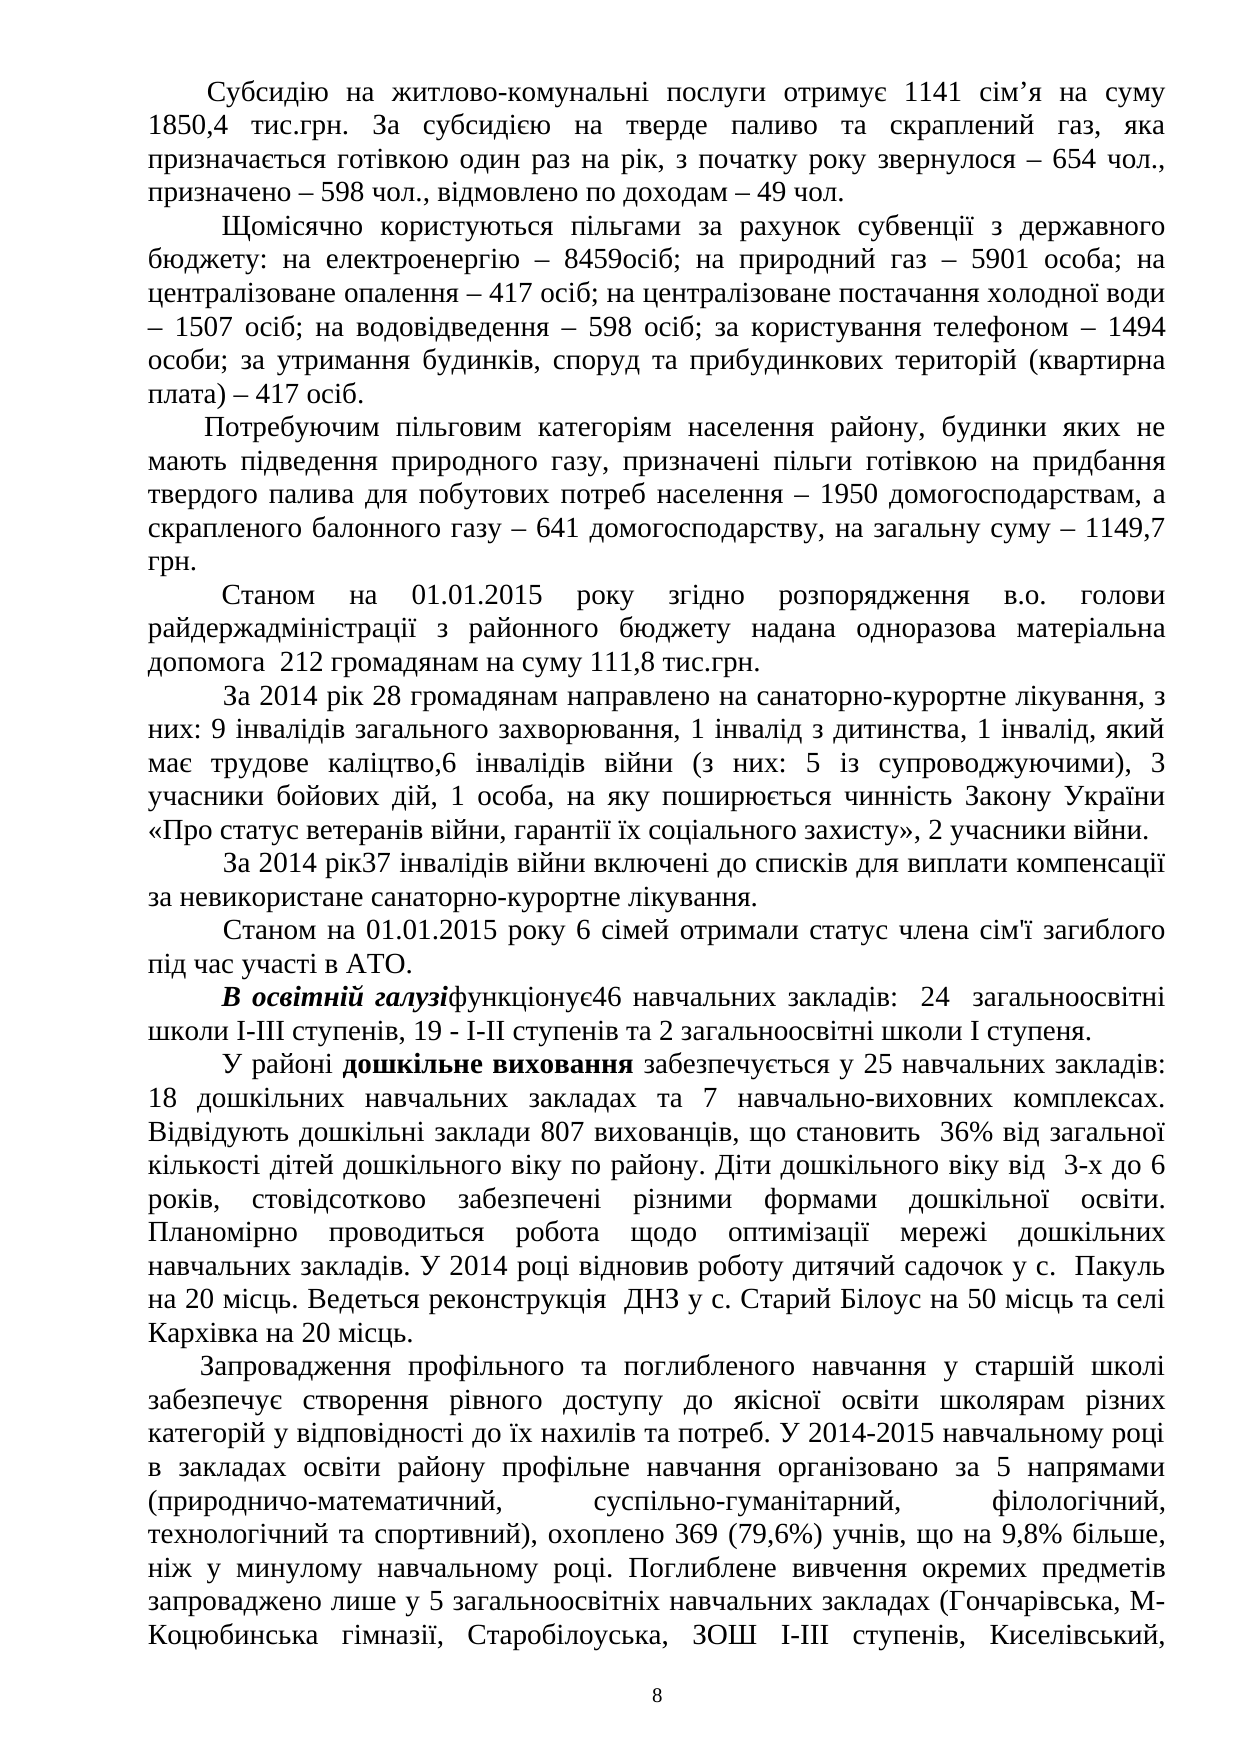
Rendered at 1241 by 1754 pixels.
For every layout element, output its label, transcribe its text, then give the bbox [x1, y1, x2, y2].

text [148, 1348, 1167, 1650]
text Станом на 01.01.2015 року 6 сімей отримали статус члена сім'ї загиблого під час участі в АТО. [148, 912, 1167, 979]
text Субсидію на житлово-комунальні послуги отримує 1141 сім’я на суму 1850,4 тис.грн. За субсидією на тверде паливо та скраплений газ, яка призначається готівкою один раз на рік, з початку року звернулося – 654 чол., призначено – 598 чол., відмовлено по доходам – 49 чол. [148, 74, 1167, 208]
text Потребуючим пільговим категоріям населення району, будинки яких не мають підведення природного газу, призначені пільги готівкою на придбання твердого палива для побутових потреб населення – 1950 домогосподарствам, а скрапленого балонного газу – 641 домогосподарству, на загальну суму – 1149,7 грн. [148, 409, 1167, 577]
text Щомісячно користуються пільгами за рахунок субвенції з державного бюджету: на електроенергію – 8459осіб; на природний газ – 5901 особа; на централізоване опалення – 417 осіб; на централізоване постачання холодної води – 1507 осіб; на водовідведення – 598 осіб; за користування телефоном – 1494 особи; за утримання будинків, споруд та прибудинкових територій (квартирна плата) – 417 осіб. [148, 208, 1167, 409]
text В освітній галузіфункціонує46 навчальних закладів: 24 загальноосвітні школи І-ІІІ ступенів, 19 - І-ІІ ступенів та 2 загальноосвітні школи І ступеня. [148, 979, 1167, 1047]
text За 2014 рік37 інвалідів війни включені до списків для виплати компенсації за невикористане санаторно-курортне лікування. [148, 845, 1167, 912]
text У районі дошкільне виховання забезпечується у 25 навчальних закладів: 18 дошкільних навчальних закладах та 7 навчально-виховних комплексах. Відвідують дошкільні заклади 807 вихованців, що становить 36% від загальної кількості дітей дошкільного віку по району. Діти дошкільного віку від 3-х до 6 років, стовідсотково забезпечені різними формами дошкільної освіти. Планомірно проводиться робота щодо оптимізації мережі дошкільних навчальних закладів. У 2014 році відновив роботу дитячий садочок у с. Пакуль на 20 місць. Ведеться реконструкція ДНЗ у с. Старий Білоус на 50 місць та селі Кархівка на 20 місць. [148, 1047, 1167, 1348]
text Станом на 01.01.2015 року згідно розпорядження в.о. голови райдержадміністрації з районного бюджету надана одноразова матеріальна допомога 212 громадянам на суму 111,8 тис.грн. [148, 577, 1167, 678]
text За 2014 рік 28 громадянам направлено на санаторно-курортне лікування, з них: 9 інвалідів загального захворювання, 1 інвалід з дитинства, 1 інвалід, який має трудове каліцтво,6 інвалідів війни (з них: 5 із супроводжуючими), 3 учасники бойових дій, 1 особа, на яку поширюється чинність Закону України «Про статус ветеранів війни, гарантії їх соціального захисту», 2 учасники війни. [148, 678, 1167, 845]
